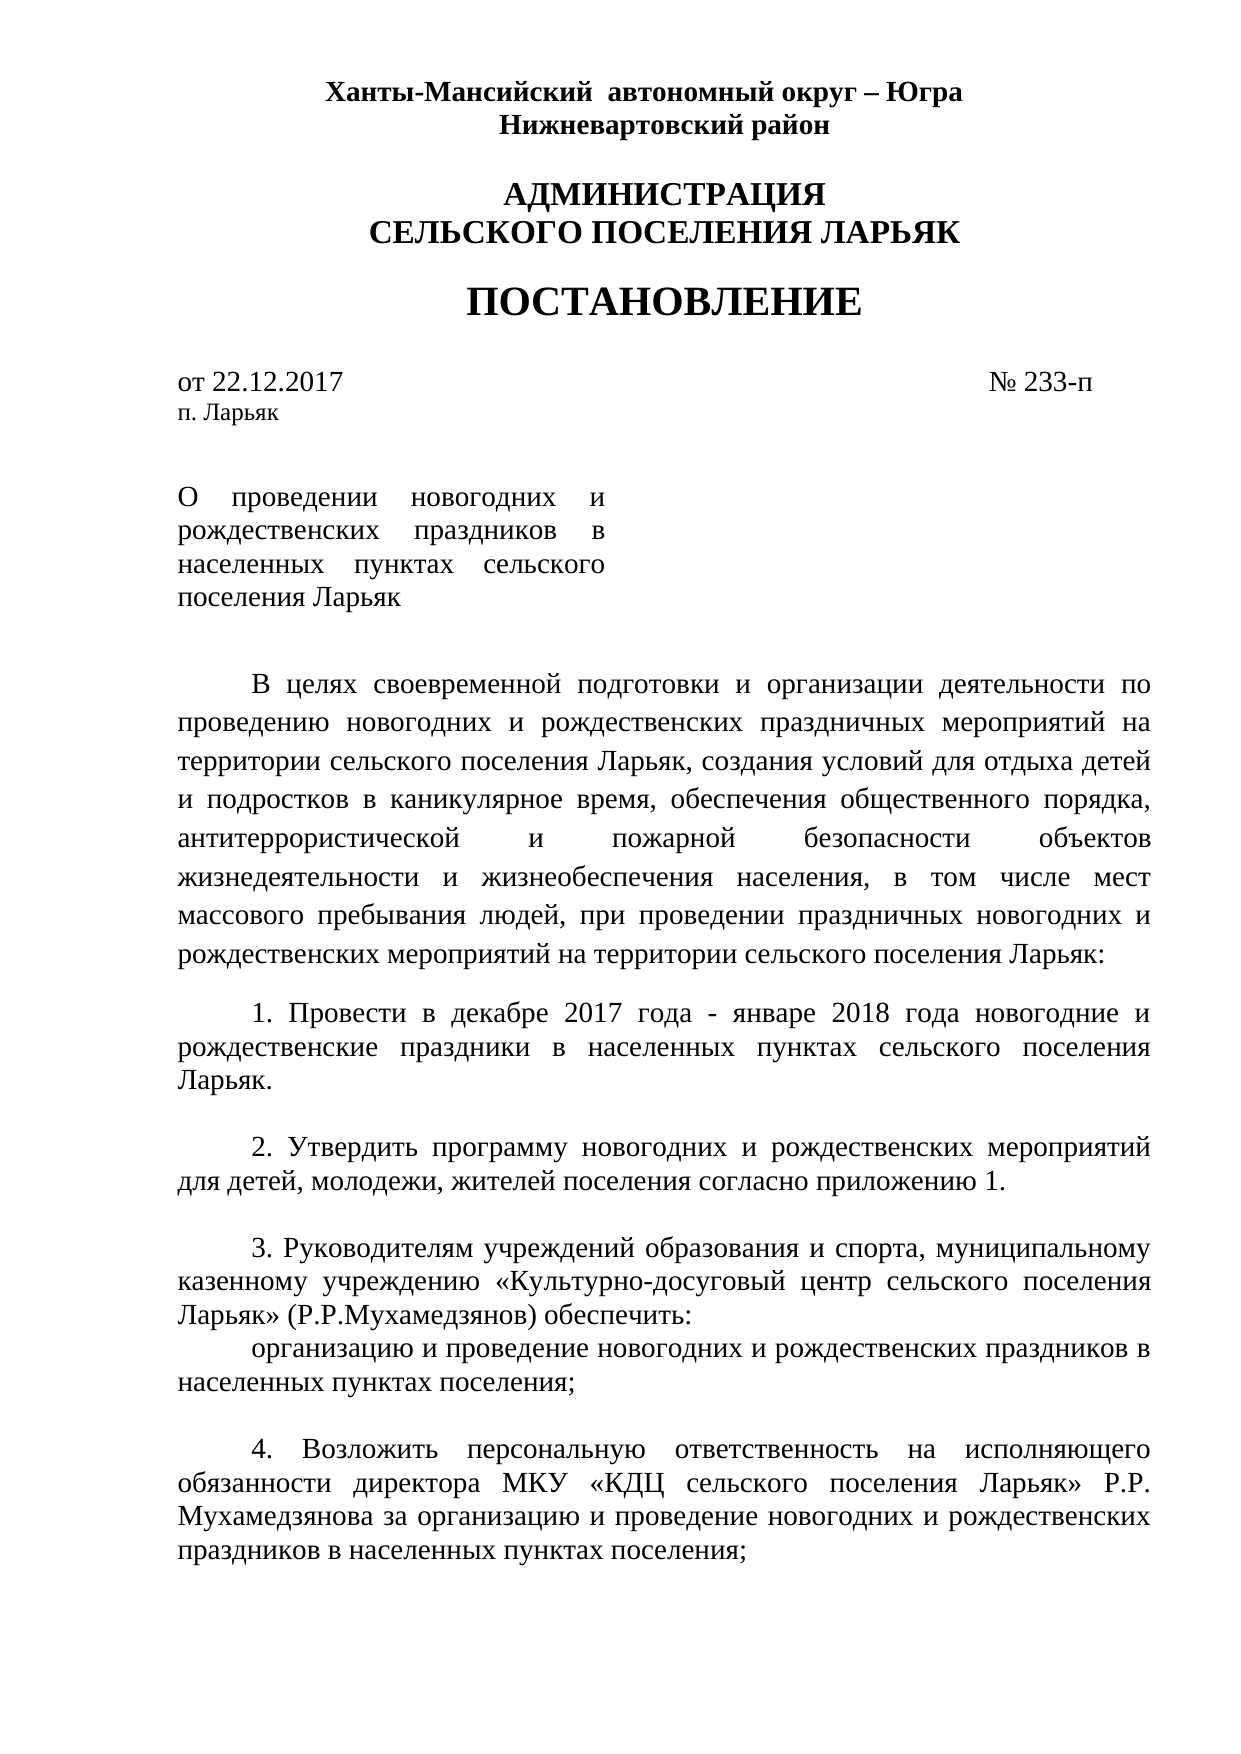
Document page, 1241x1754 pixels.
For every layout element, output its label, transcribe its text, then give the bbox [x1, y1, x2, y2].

text п. Ларьяк [177, 397, 564, 426]
text Ханты-Мансийский автономный округ – Югра [325, 74, 1152, 107]
text 1. Провести в декабре 2017 года - январе 2018 года новогодние и рождественские праздники в населенных пунктах сельского поселения Ларьяк. [177, 995, 1152, 1096]
text АДМИНИСТРАЦИЯ [177, 174, 1152, 213]
text от 22.12.2017 № 233-п [177, 364, 1152, 397]
text 3. Руководителям учреждений образования и спорта, муниципальному казенному учреждению «Культурно-досуговый центр сельского поселения Ларьяк» (Р.Р.Мухамедзянов) обеспечить: [177, 1230, 1152, 1331]
text В целях своевременной подготовки и организации деятельности по проведению новогодних и рождественских праздничных мероприятий на территории сельского поселения Ларьяк, создания условий для отдыха детей и подростков в каникулярное время, обеспечения общественного порядка, антитеррористической и пожарной безопасности объектов жизнедеятельности и жизнеобеспечения населения, в том числе мест массового пребывания людей, при проведении праздничных новогодних и рождественских мероприятий на территории сельского поселения Ларьяк: [177, 666, 1152, 969]
text организацию и проведение новогодних и рождественских праздников в населенных пунктах поселения; [177, 1331, 1152, 1398]
text ПОСТАНОВЛЕНИЕ [177, 276, 1152, 324]
text 4. Возложить персональную ответственность на исполняющего обязанности директора МКУ «КДЦ сельского поселения Ларьяк» Р.Р. Мухамедзянова за организацию и проведение новогодних и рождественских праздников в населенных пунктах поселения; [177, 1431, 1152, 1565]
text 2. Утвердить программу новогодних и рождественских мероприятий для детей, молодежи, жителей поселения согласно приложению 1. [177, 1129, 1152, 1196]
text СЕЛЬСКОГО ПОСЕЛЕНИЯ ЛАРЬЯК [177, 213, 1152, 251]
text О проведении новогодних и рождественских праздников в населенных пунктах сельского поселения Ларьяк [177, 479, 605, 613]
text Нижневартовский район [177, 107, 1152, 141]
